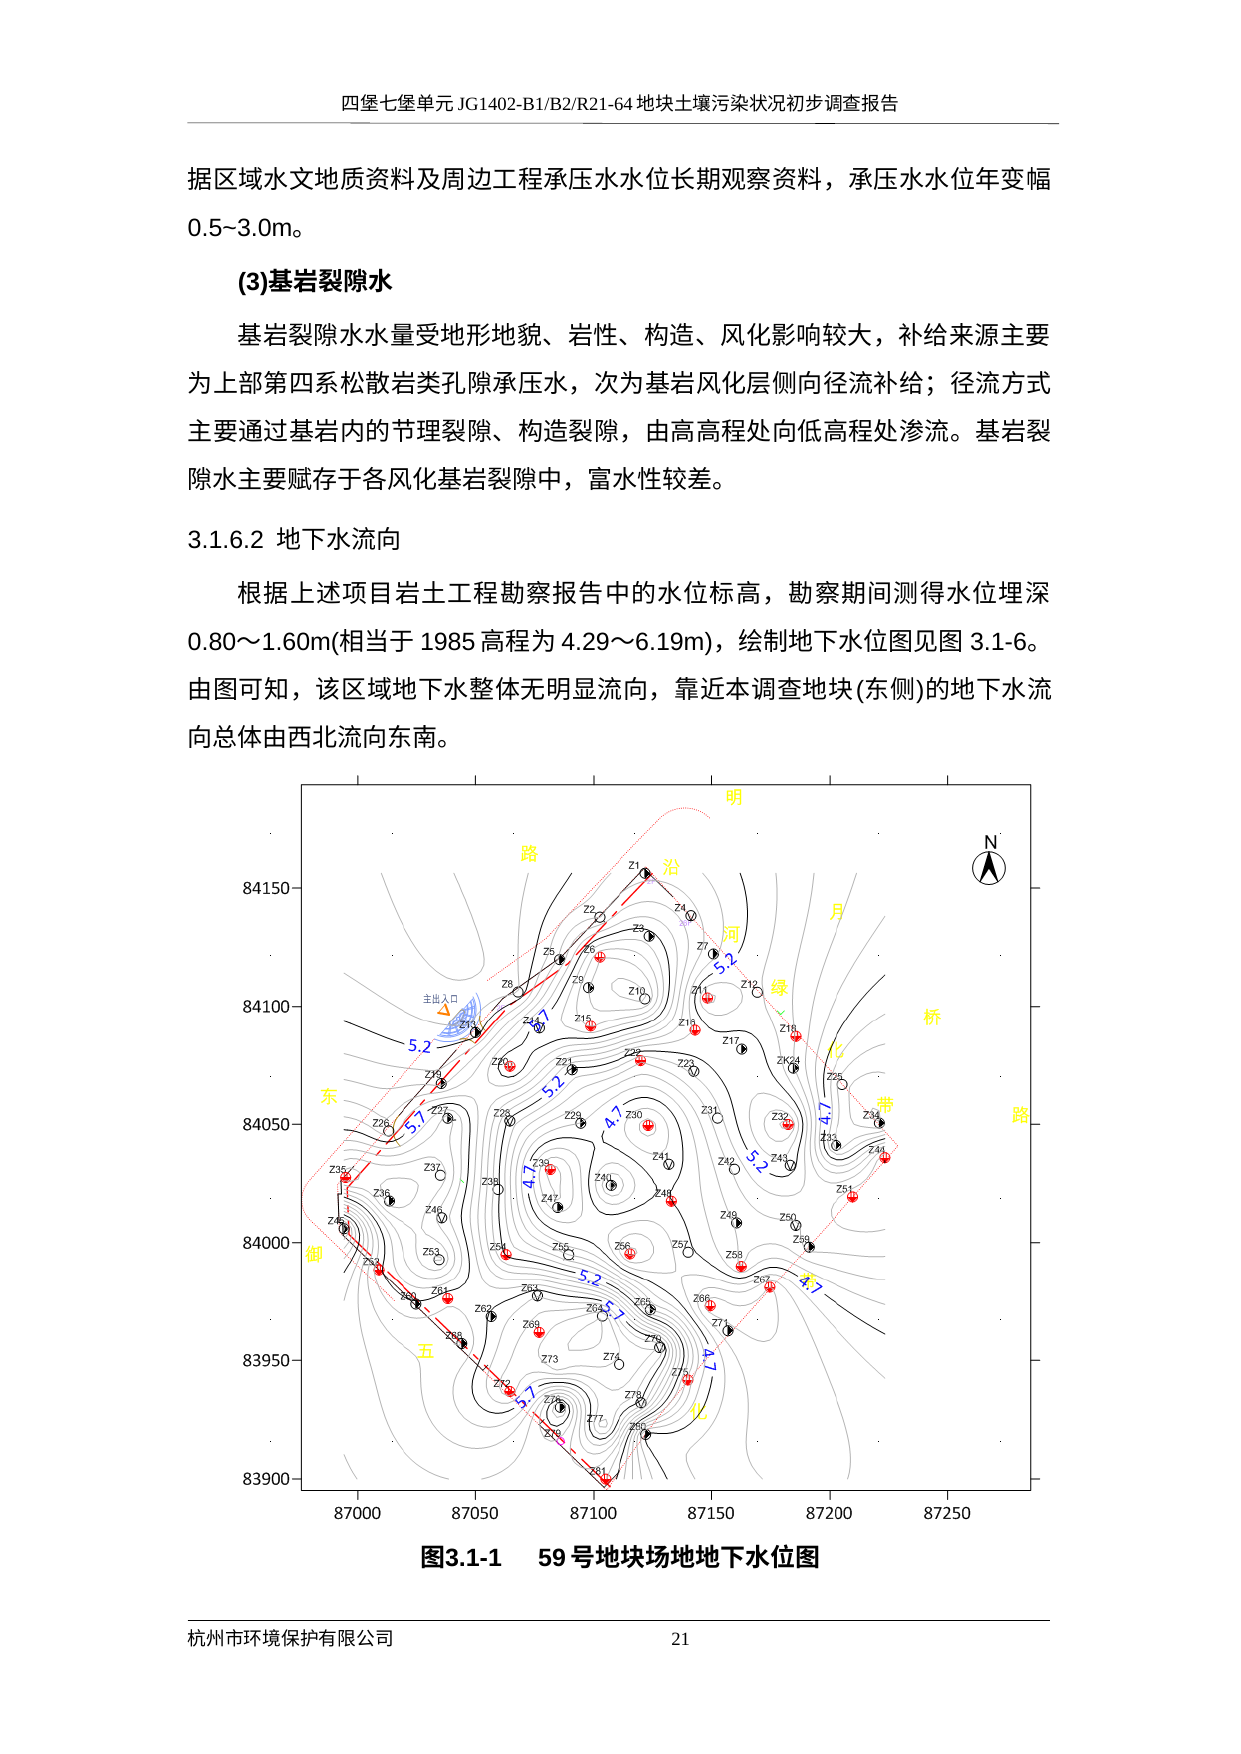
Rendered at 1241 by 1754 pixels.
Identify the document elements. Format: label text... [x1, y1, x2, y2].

text 地下水流向 [187, 510, 1053, 558]
picture [187, 762, 1053, 1538]
text (3)基岩裂隙水 [187, 252, 1053, 300]
text 基岩裂隙水水量受地形地貌、岩性、构造、风化影响较大，补给来源主要为上部第四系松散岩类孔隙承压水，次为基岩风化层侧向径流补给；径流方式主要通过基岩内的节理裂隙、构造裂隙，由高高程处向低高程处渗流。基岩裂隙水主要赋存于各风化基岩裂隙中，富水性较差。 [187, 306, 1053, 498]
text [187, 150, 1053, 246]
text 根据上述项目岩土工程勘察报告中的水位标高，勘察期间测得水位埋深0.80～1.60m(相当于1985高程为4.29～6.19m)，绘制地下水位图见图3.1-6。由图可知，该区域地下水整体无明显流向，靠近本调查地块(东侧)的地下水流向总体由西北流向东南。 [187, 564, 1053, 756]
text 59号地块场地地下水位图 [187, 1538, 1053, 1573]
